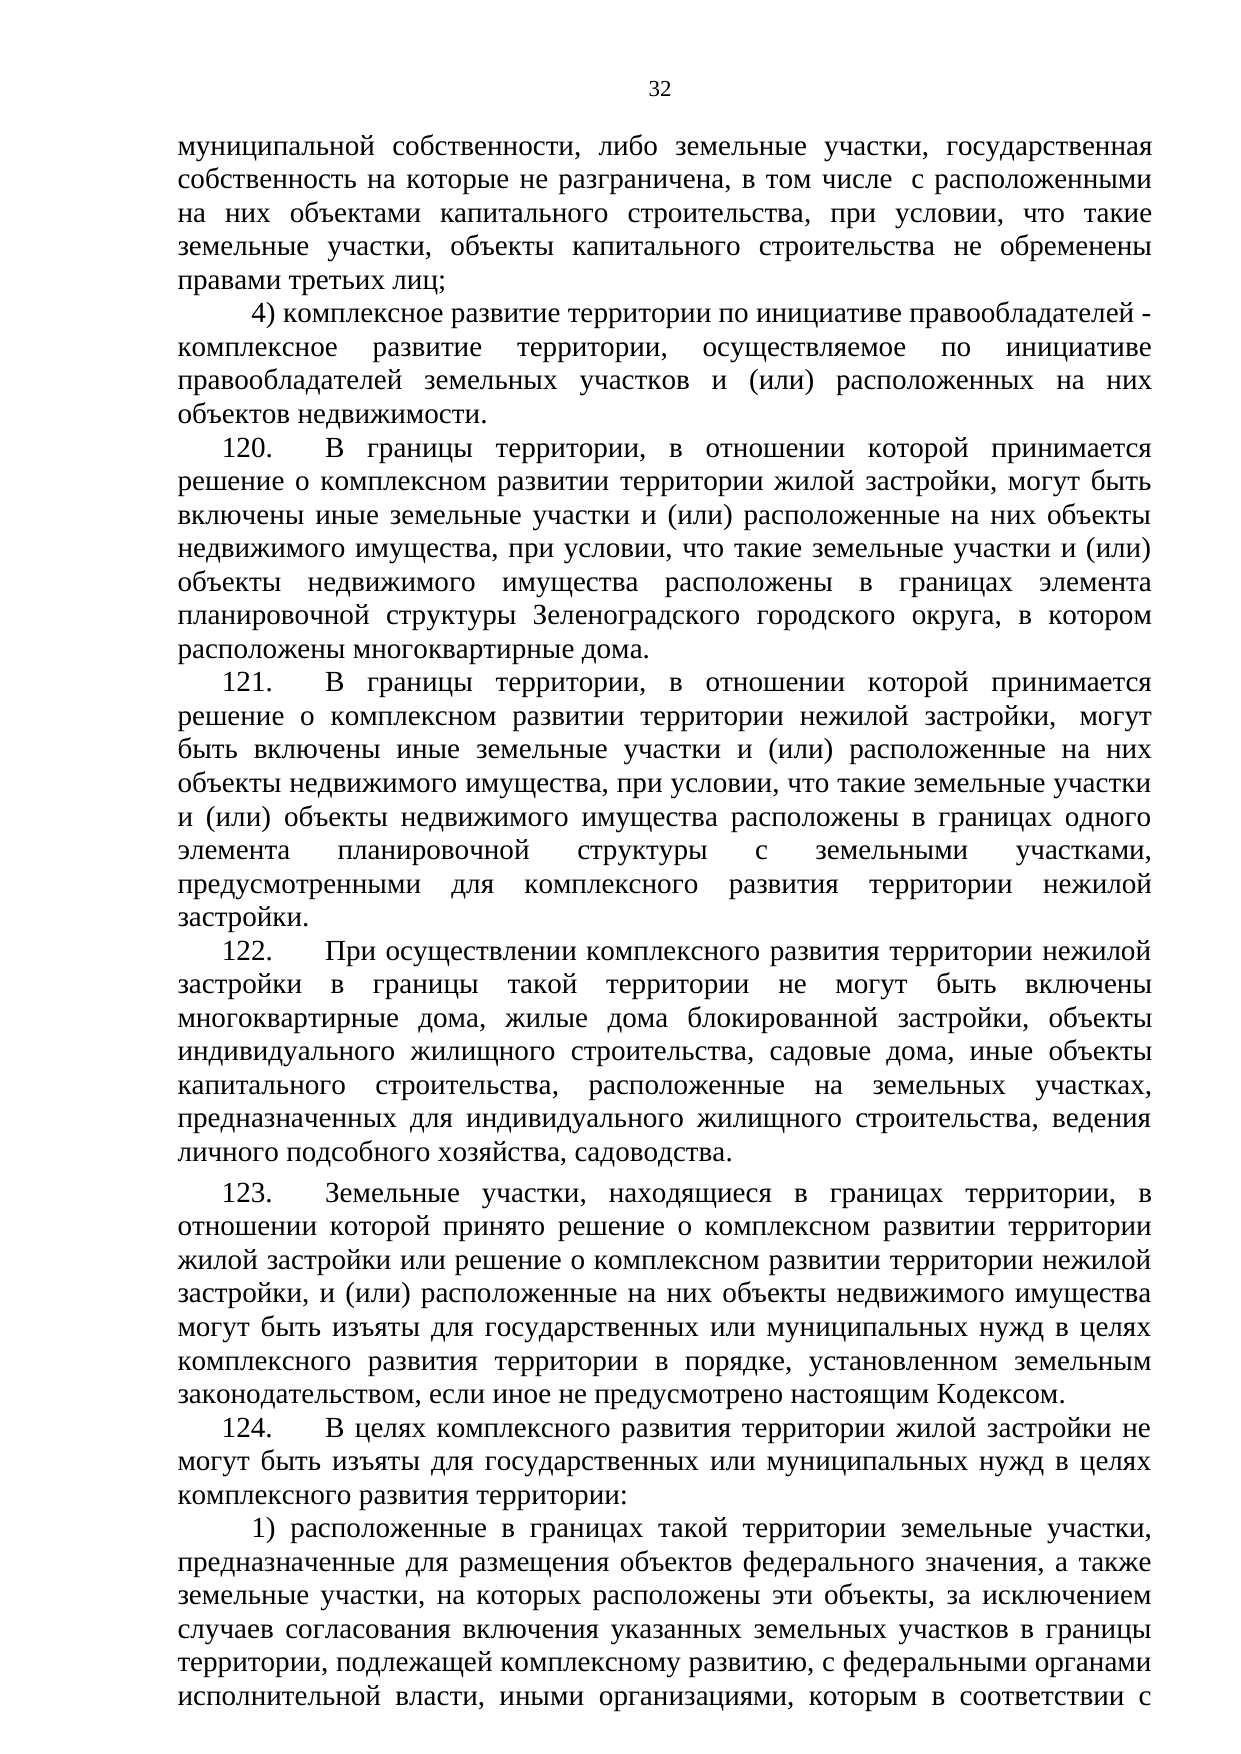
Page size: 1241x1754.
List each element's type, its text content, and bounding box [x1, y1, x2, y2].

list В границы территории, в отношении которой принимается решение о комплексном развитии территории жилой застройки, могут быть включены иные земельные участки и (или) расположенные на них объекты недвижимого имущества, при условии, что такие земельные участки и (или) объекты недвижимого имущества расположены в границах элемента планировочной структуры Зеленоградского городского округа, в котором расположены многоквартирные дома. [177, 430, 1152, 664]
list При осуществлении комплексного развития территории нежилой застройки в границы такой территории не могут быть включены многоквартирные дома, жилые дома блокированной застройки, объекты индивидуального жилищного строительства, садовые дома, иные объекты капитального строительства, расположенные на земельных участках, предназначенных для индивидуального жилищного строительства, ведения личного подсобного хозяйства, садоводства. [177, 933, 1152, 1168]
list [177, 1510, 1152, 1712]
list В границы территории, в отношении которой принимается решение о комплексном развитии территории нежилой застройки, могут быть включены иные земельные участки и (или) расположенные на них объекты недвижимого имущества, при условии, что такие земельные участки и (или) объекты недвижимого имущества расположены в границах одного элемента планировочной структуры с земельными участками, предусмотренными для комплексного развития территории нежилой застройки. [177, 664, 1152, 933]
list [177, 128, 1152, 295]
list комплексное развитие территории по инициативе правообладателей - комплексное развитие территории, осуществляемое по инициативе правообладателей земельных участков и (или) расположенных на них объектов недвижимости. [177, 295, 1152, 429]
list В целях комплексного развития территории жилой застройки не могут быть изъяты для государственных или муниципальных нужд в целях комплексного развития территории: [177, 1410, 1152, 1510]
list Земельные участки, находящиеся в границах территории, в отношении которой принято решение о комплексном развитии территории жилой застройки или решение о комплексном развитии территории нежилой застройки, и (или) расположенные на них объекты недвижимого имущества могут быть изъяты для государственных или муниципальных нужд в целях комплексного развития территории в порядке, установленном земельным законодательством, если иное не предусмотрено настоящим Кодексом. [177, 1175, 1152, 1410]
